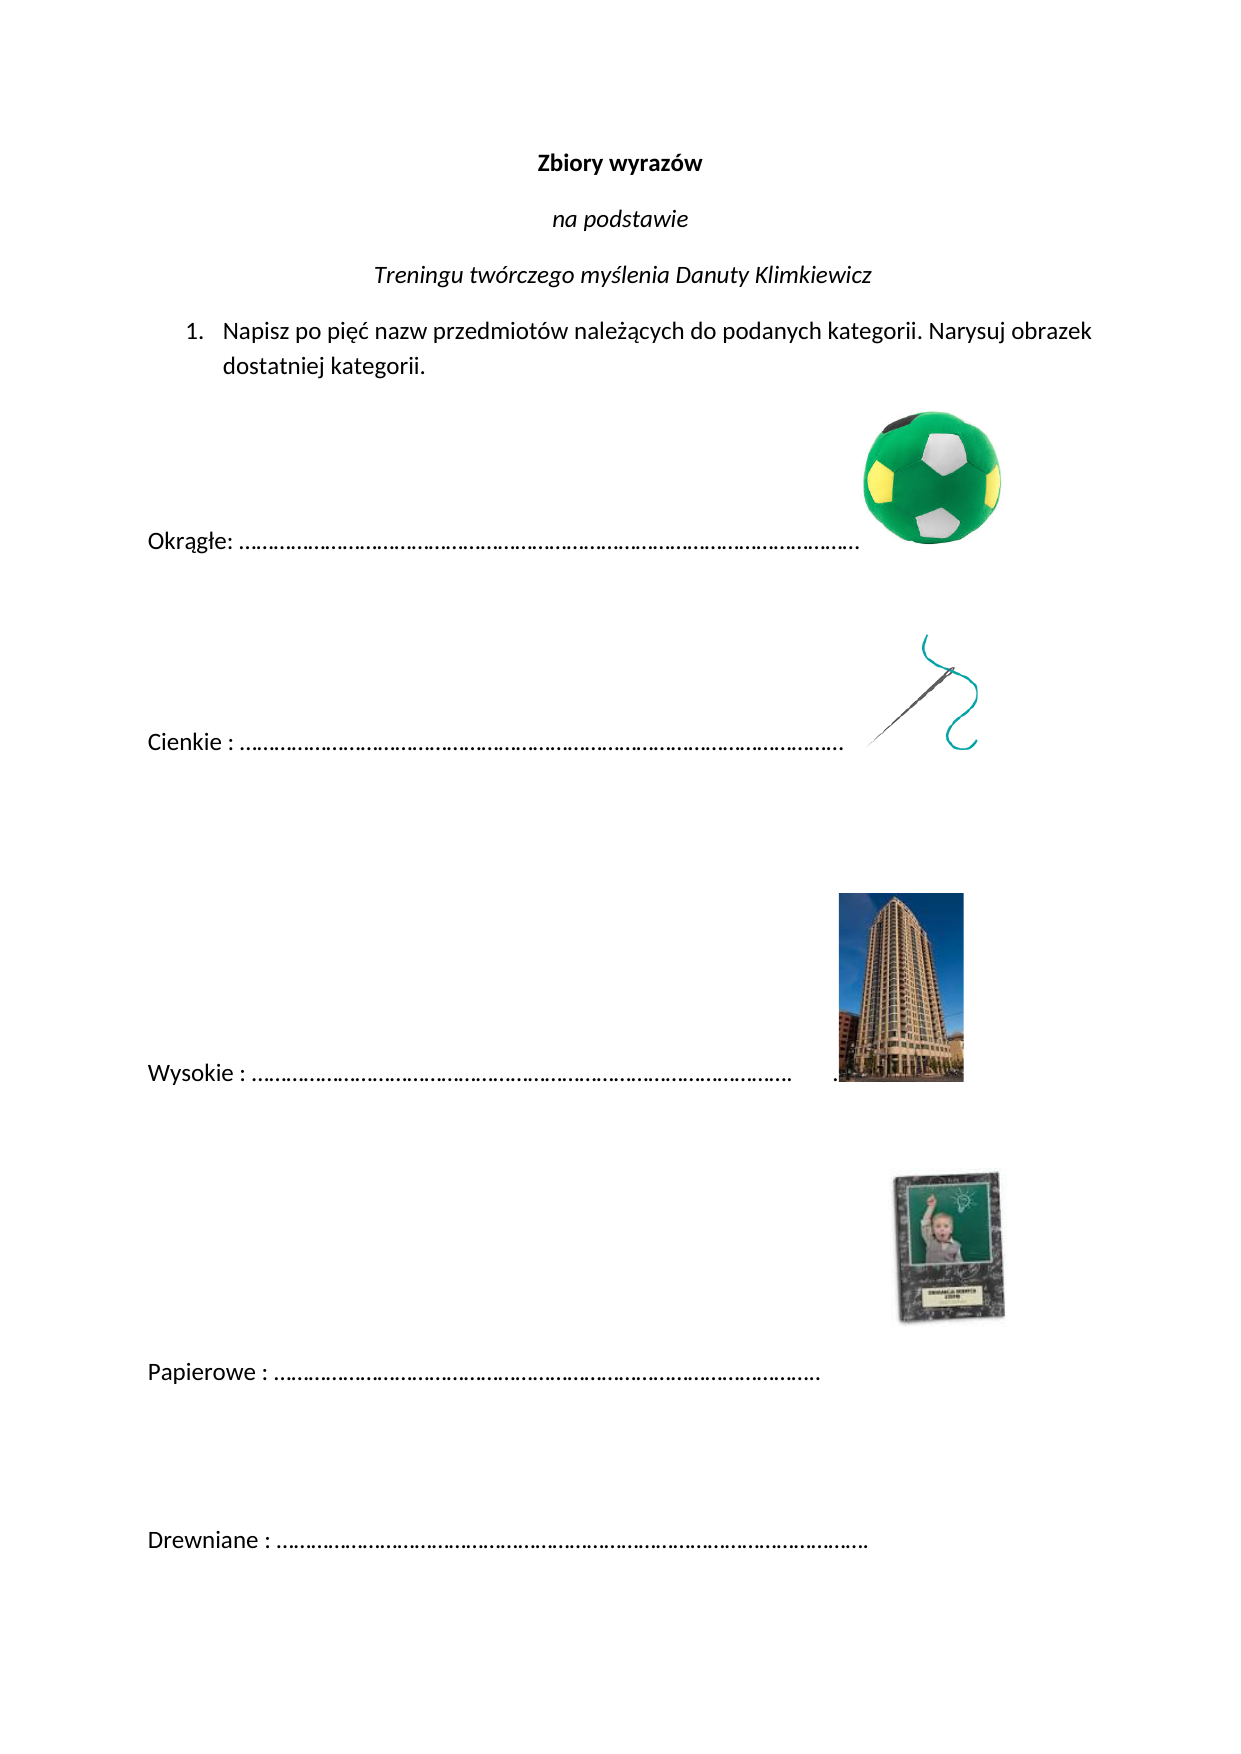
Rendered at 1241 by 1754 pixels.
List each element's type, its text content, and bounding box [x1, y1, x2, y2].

list Napisz po pięć nazw przedmiotów należących do podanych kategorii. Narysuj obrazek dostatniej kategorii. [185, 315, 1093, 381]
text Papierowe : ………………………………………………………………………………….. [148, 1356, 1093, 1387]
text na podstawie [148, 203, 1093, 234]
text Drewniane : …………………………………………………………………………………………. [148, 1524, 1093, 1554]
picture [838, 893, 964, 1082]
text Cienkie : …………………………………………………………………………………………… [148, 634, 1093, 756]
text Wysokie : …………………………………………………………………………………. . [148, 893, 1093, 1087]
picture [860, 406, 1004, 550]
text Treningu twórczego myślenia Danuty Klimkiewicz [148, 259, 1093, 290]
text Okrągłe: ……………………………………………………………………………………………… [148, 406, 1093, 556]
text Zbiory wyrazów [148, 148, 1093, 178]
picture [838, 1168, 1055, 1332]
picture [866, 634, 978, 750]
